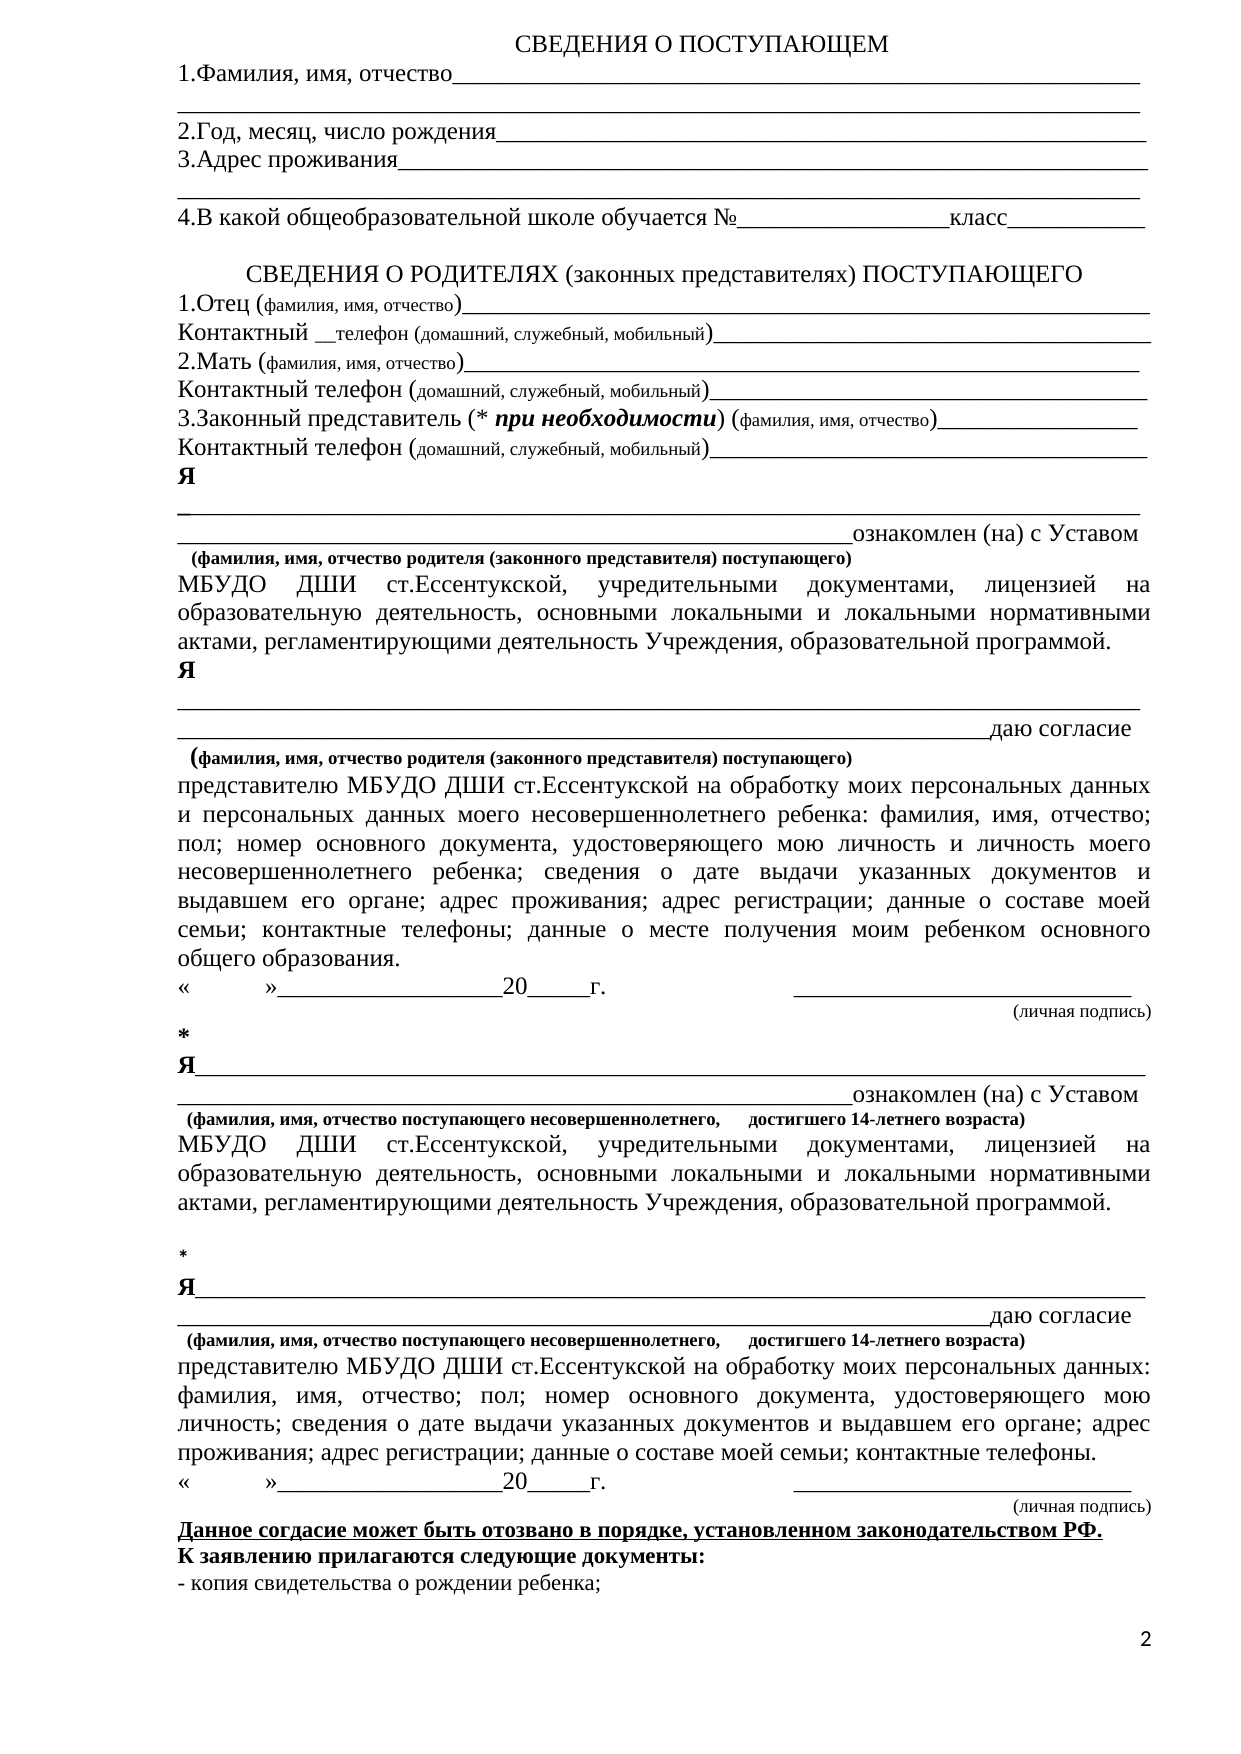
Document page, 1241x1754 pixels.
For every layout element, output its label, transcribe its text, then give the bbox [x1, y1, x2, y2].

text Данное согдасие может быть отозвано в порядке, установленном законодательством РФ. [177, 1516, 1152, 1543]
text К заявлению прилагаются следующие документы: [177, 1543, 1152, 1569]
text Я___________________________________________________________________________________________________________________________________ознакомлен (на) с Уставом [177, 461, 1152, 547]
text 3.Законный представитель (* при необходимости) (фамилия, имя, отчество)________________ [177, 403, 1152, 432]
text СВЕДЕНИЯ О РОДИТЕЛЯХ (законных представителях) ПОСТУПАЮЩЕГО [177, 259, 1152, 288]
text СВЕДЕНИЯ О ПОСТУПАЮЩЕМ [252, 29, 1152, 58]
text 2.Год, месяц, число рождения____________________________________________________ [177, 116, 1152, 144]
text 4.В какой общеобразовательной школе обучается №_________________класс___________ [177, 202, 1152, 231]
text Контактный __телефон (домашний, служебный, мобильный)___________________________________ [177, 317, 1152, 346]
text (фамилия, имя, отчество поступающего несовершеннолетнего, достигшего 14-летнего возраста) [177, 1329, 1152, 1351]
text (фамилия, имя, отчество родителя (законного представителя) поступающего) [177, 741, 1152, 770]
text 1.Отец (фамилия, имя, отчество)_______________________________________________________ [177, 288, 1152, 317]
text *Я_____________________________________________________________________________________________________________________________________________даю согласие [177, 1244, 1152, 1329]
text представителю МБУДО ДШИ ст.Ессентукской на обработку моих персональных данных: фамилия, имя, отчество; пол; номер основного документа, удостоверяющего мою личность; сведения о дате выдачи указанных документов и выдавшем его органе; адрес проживания; адрес регистрации; данные о составе моей семьи; контактные телефоны. [177, 1351, 1152, 1466]
text (личная подпись) [177, 1000, 1152, 1022]
text представителю МБУДО ДШИ ст.Ессентукской на обработку моих персональных данных и персональных данных моего несовершеннолетнего ребенка: фамилия, имя, отчество; пол; номер основного документа, удостоверяющего мою личность и личность моего несовершеннолетнего ребенка; сведения о дате выдачи указанных документов и выдавшем его органе; адрес проживания; адрес регистрации; данные о составе моей семьи; контактные телефоны; данные о месте получения моим ребенком основного общего образования. [177, 770, 1152, 971]
text Я______________________________________________________________________________________________________________________________________________даю согласие [177, 655, 1152, 741]
text (фамилия, имя, отчество поступающего несовершеннолетнего, достигшего 14-летнего возраста) [177, 1108, 1152, 1129]
text (фамилия, имя, отчество родителя (законного представителя) поступающего) [177, 547, 1152, 569]
text 3.Адрес проживания____________________________________________________________ [177, 144, 1152, 173]
text _____________________________________________________________________________ [177, 87, 1152, 116]
text *Я__________________________________________________________________________________________________________________________________ознакомлен (на) с Уставом [177, 1022, 1152, 1108]
text Контактный телефон (домашний, служебный, мобильный)___________________________________ [177, 374, 1152, 403]
text (личная подпись) [177, 1495, 1152, 1516]
text МБУДО ДШИ ст.Ессентукской, учредительными документами, лицензией на образовательную деятельность, основными локальными и локальными нормативными актами, регламентирующими деятельность Учреждения, образовательной программой. [177, 1129, 1152, 1216]
text - копия свидетельства о рождении ребенка; [177, 1569, 1152, 1595]
text « »__________________20_____г. ___________________________ [177, 971, 1152, 1000]
text МБУДО ДШИ ст.Ессентукской, учредительными документами, лицензией на образовательную деятельность, основными локальными и локальными нормативными актами, регламентирующими деятельность Учреждения, образовательной программой. [177, 569, 1152, 655]
text 1.Фамилия, имя, отчество_______________________________________________________ [177, 58, 1152, 87]
text 2.Мать (фамилия, имя, отчество)______________________________________________________ [177, 346, 1152, 374]
text _____________________________________________________________________________ [177, 173, 1152, 202]
text « »__________________20_____г. ___________________________ [177, 1466, 1152, 1495]
text Контактный телефон (домашний, служебный, мобильный)___________________________________ [177, 432, 1152, 461]
